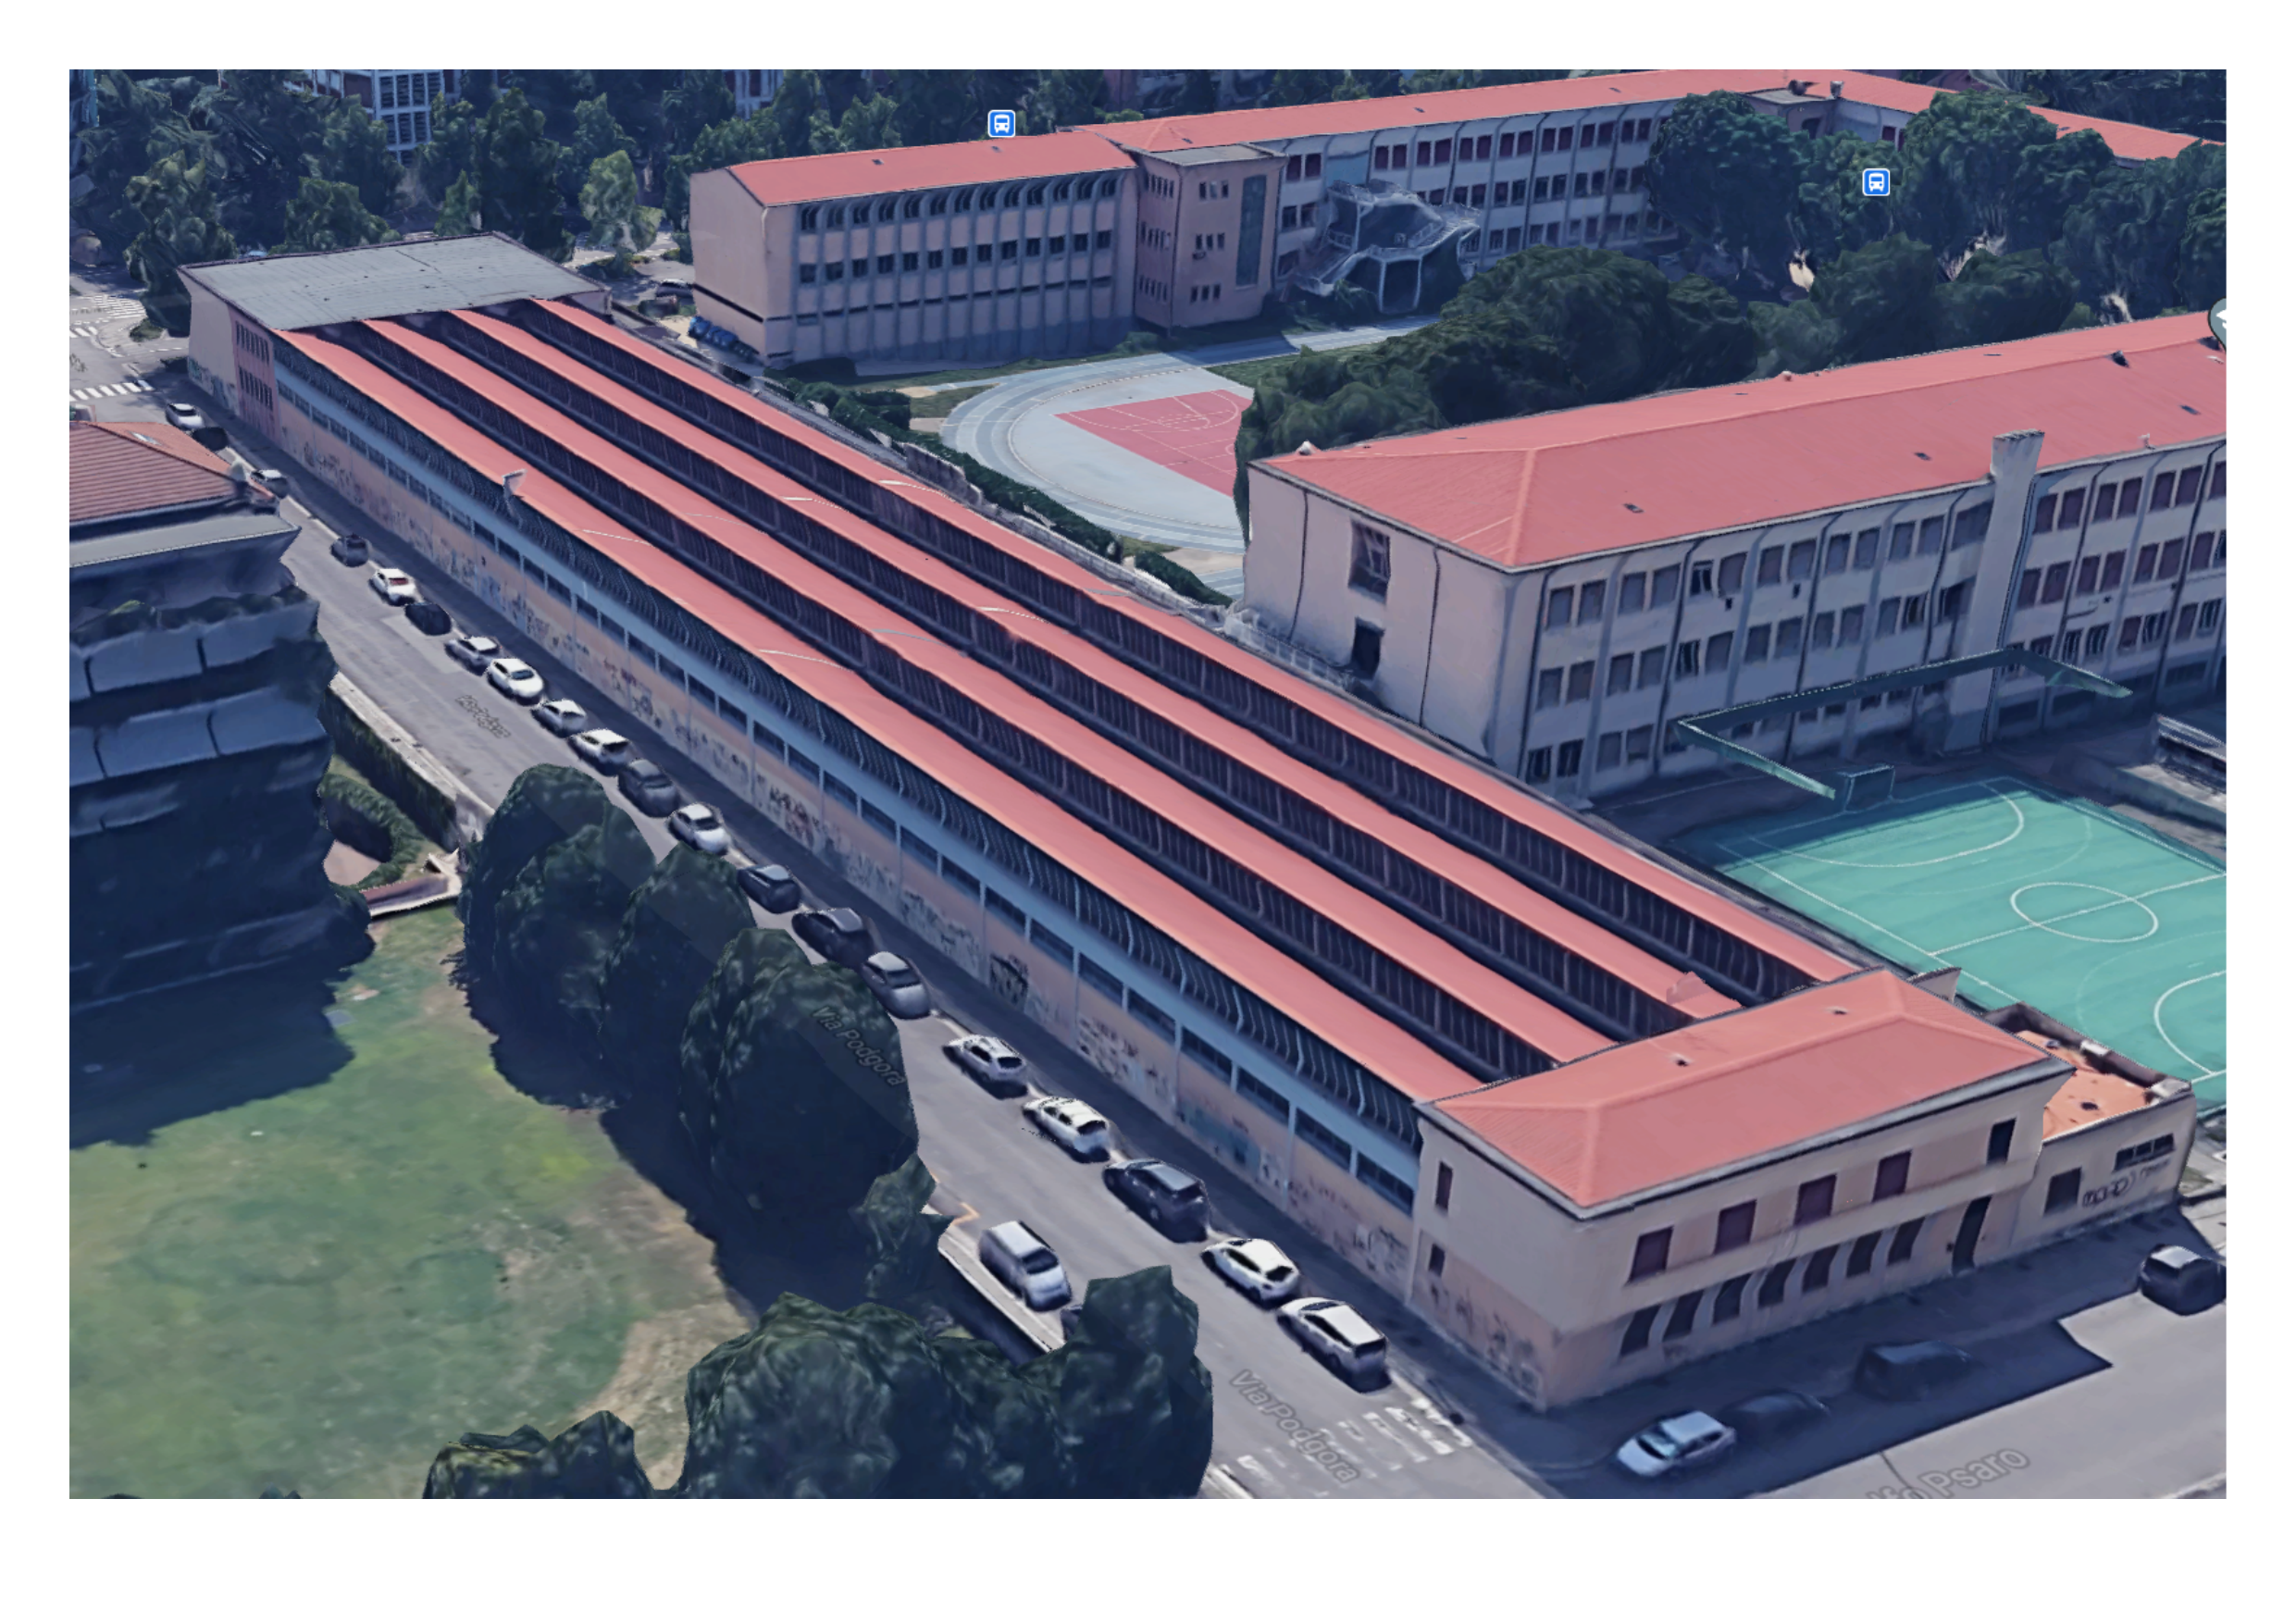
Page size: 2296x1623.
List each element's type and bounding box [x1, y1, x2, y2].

picture [69, 69, 2227, 1499]
